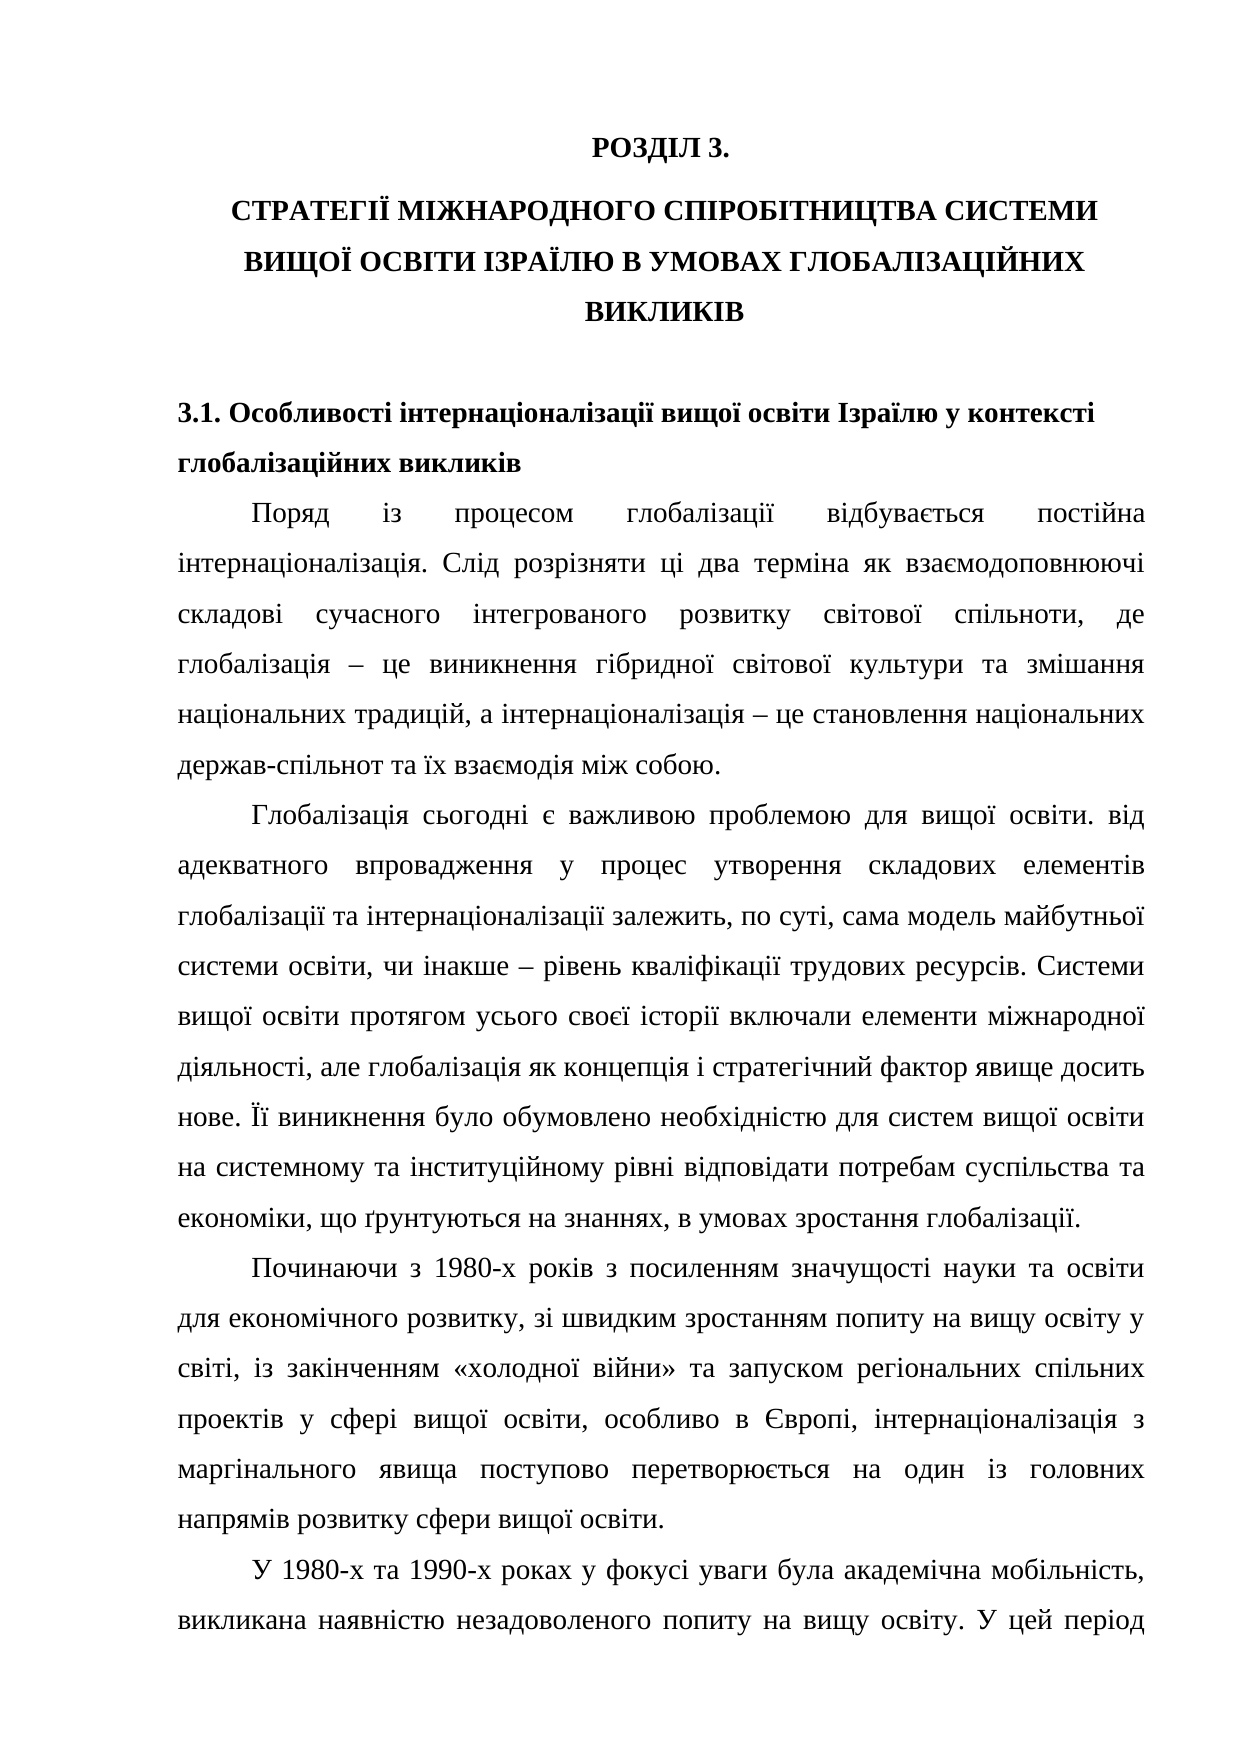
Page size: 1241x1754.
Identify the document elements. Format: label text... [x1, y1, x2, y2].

list Глобалізація сьогодні є важливою проблемою для вищої освіти. від адекватного впровадження у процес утворення складових елементів глобалізації та інтернаціоналізації залежить, по суті, сама модель майбутньої системи освіти, чи інакше – рівень кваліфікації трудових ресурсів. Системи вищої освіти протягом усього своєї історії включали елементи міжнародної діяльності, але глобалізація як концепція і стратегічний фактор явище досить нове. Її виникнення було обумовлено необхідністю для систем вищої освіти на системному та інституційному рівні відповідати потребам суспільства та економіки, що ґрунтуються на знаннях, в умовах зростання глобалізації. [177, 797, 1146, 1233]
subtitle Особливості інтернаціоналізації вищої освіти Ізраїлю у контексті глобалізаційних викликів [177, 395, 1152, 478]
list Починаючи з 1980-х років з посиленням значущості науки та освіти для економічного розвитку, зі швидким зростанням попиту на вищу освіту у світі, із закінченням «холодної війни» та запуском регіональних спільних проектів у сфері вищої освіти, особливо в Європі, інтернаціоналізація з маргінального явища поступово перетворюється на один із головних напрямів розвитку сфери вищої освіти. [177, 1250, 1146, 1535]
subtitle СТРАТЕГІЇ МІЖНАРОДНОГО СПІРОБІТНИЦТВА СИСТЕМИ ВИЩОЇ ОСВІТИ ІЗРАЇЛЮ В УМОВАХ ГЛОБАЛІЗАЦІЙНИХ ВИКЛИКІВ [177, 193, 1152, 328]
list Поряд із процесом глобалізації відбувається постійна інтернаціоналізація. Слід розрізняти ці два терміна як взаємодоповнюючі складові сучасного інтегрованого розвитку світової спільноти, де глобалізація – це виникнення гібридної світової культури та змішання національних традицій, а інтернаціоналізація – це становлення національних держав-спільнот та їх взаємодія між собою. [177, 495, 1146, 780]
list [177, 1552, 1146, 1636]
